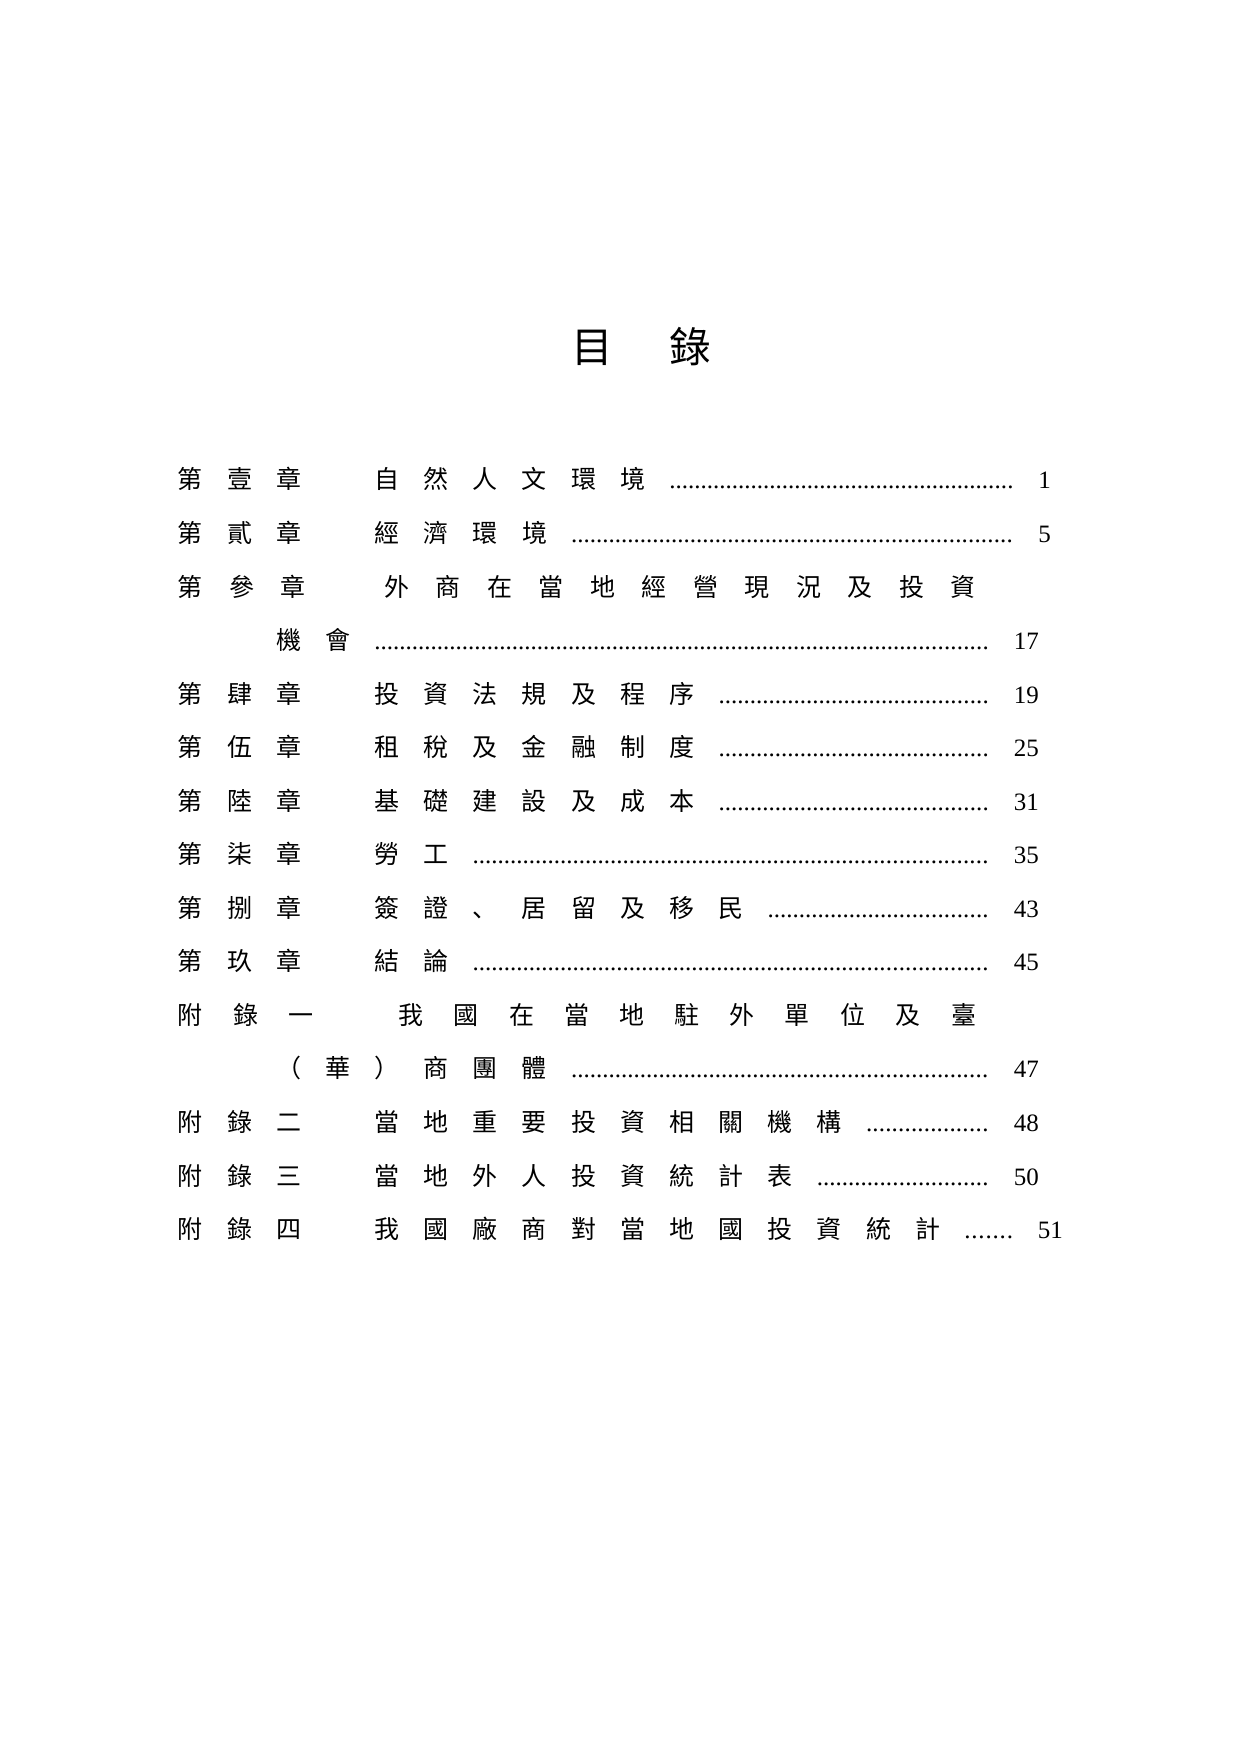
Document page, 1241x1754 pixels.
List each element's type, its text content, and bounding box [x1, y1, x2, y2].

text 第肆章 投資法規及程序 19 [178, 666, 1000, 719]
text 目 錄 [227, 291, 1063, 398]
text 第貳章 經濟環境 5 [178, 505, 1000, 558]
text 附錄二 當地重要投資相關機構 48 [178, 1094, 1000, 1147]
text 第參章 外商在當地經營現況及投資機會 17 [178, 558, 1000, 666]
text 第捌章 簽證、居留及移民 43 [178, 880, 1000, 933]
text 第玖章 結論 45 [178, 933, 1000, 987]
text 附錄三 當地外人投資統計表 50 [178, 1147, 1000, 1201]
text 第伍章 租稅及金融制度 25 [178, 719, 1000, 773]
text 附錄四 我國廠商對當地國投資統計 51 [178, 1201, 1000, 1254]
text 第陸章 基礎建設及成本 31 [178, 773, 1000, 826]
text 第壹章 自然人文環境 1 [178, 451, 1000, 505]
text 附錄一 我國在當地駐外單位及臺（華）商團體 47 [178, 987, 1000, 1094]
text 第柒章 勞工 35 [178, 826, 1000, 880]
